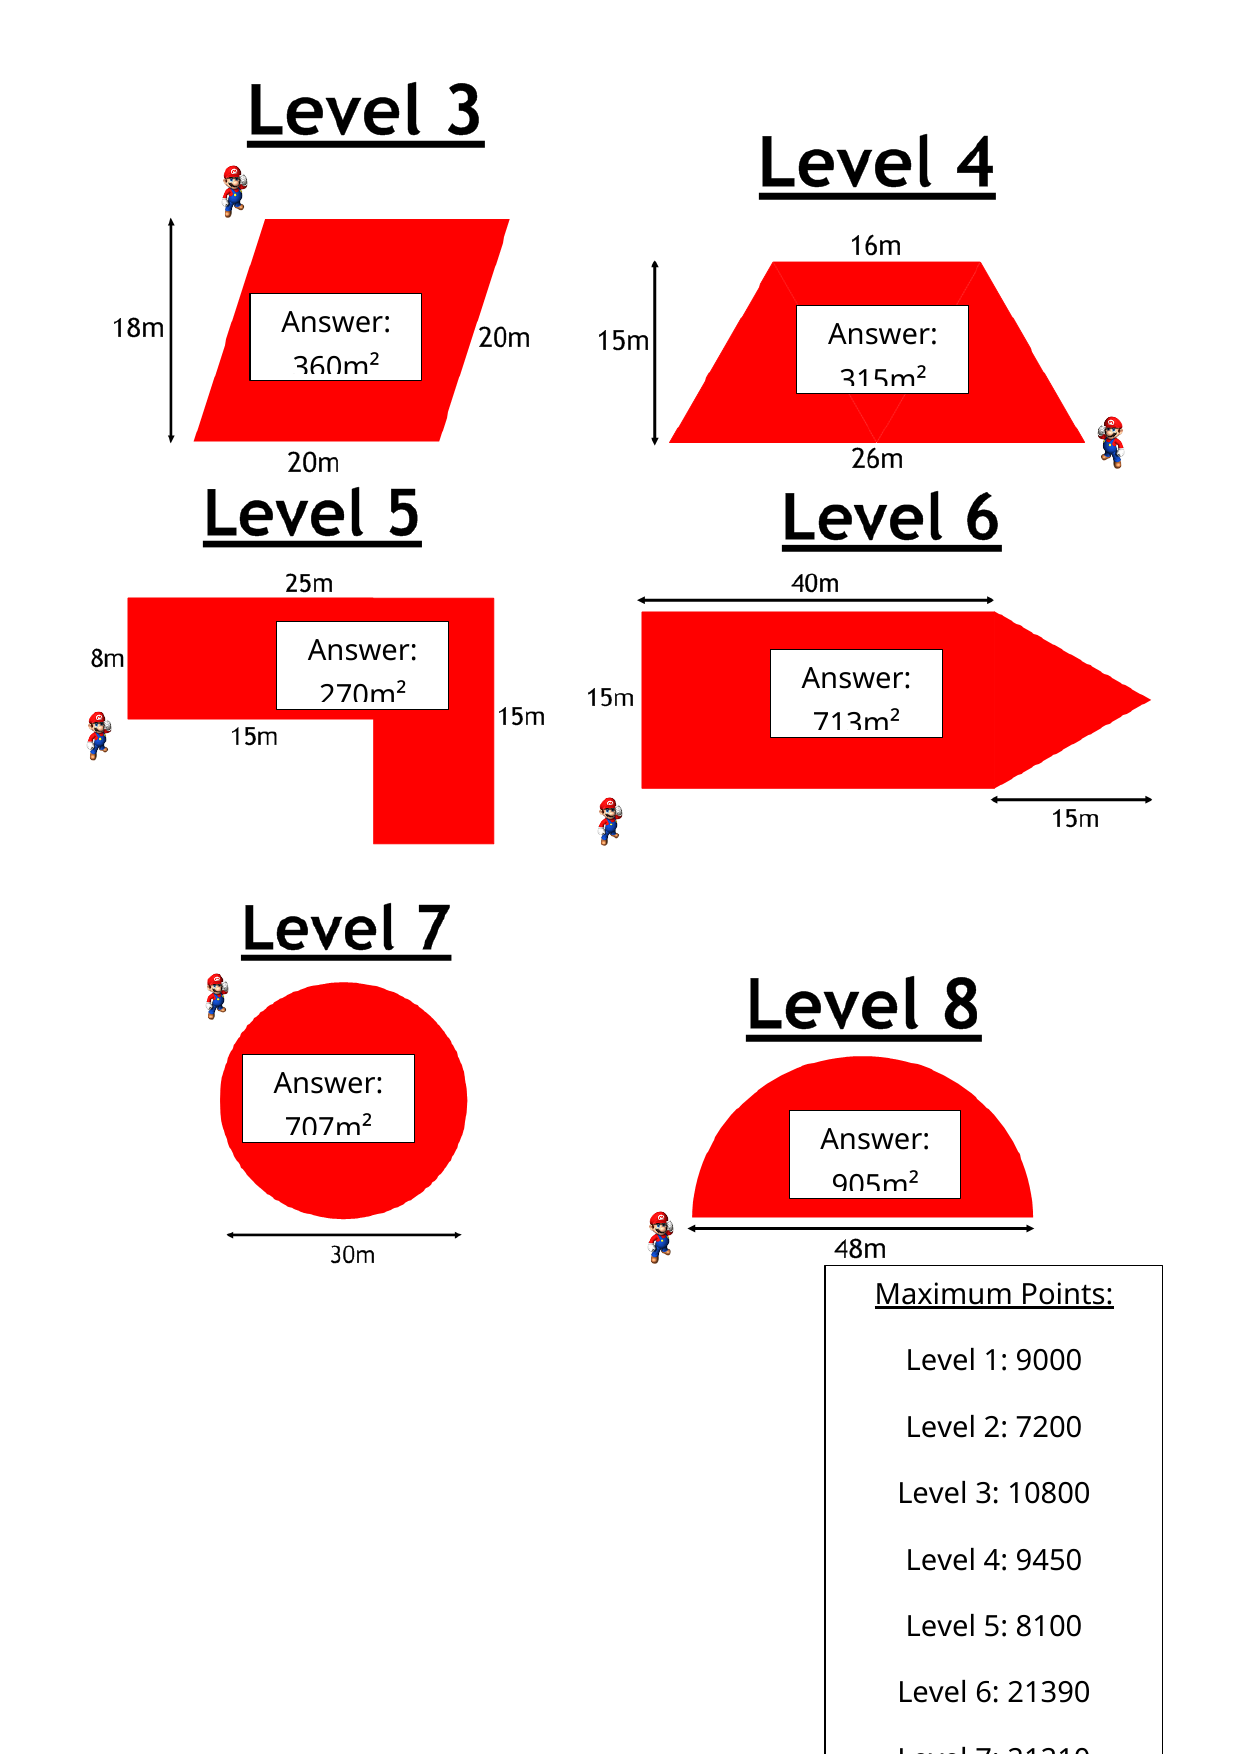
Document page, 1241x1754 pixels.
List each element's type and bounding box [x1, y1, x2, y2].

picture [203, 900, 475, 1266]
picture [582, 486, 1156, 851]
picture [641, 885, 1037, 1266]
picture [112, 75, 536, 476]
picture [84, 481, 545, 851]
picture [596, 128, 1128, 476]
